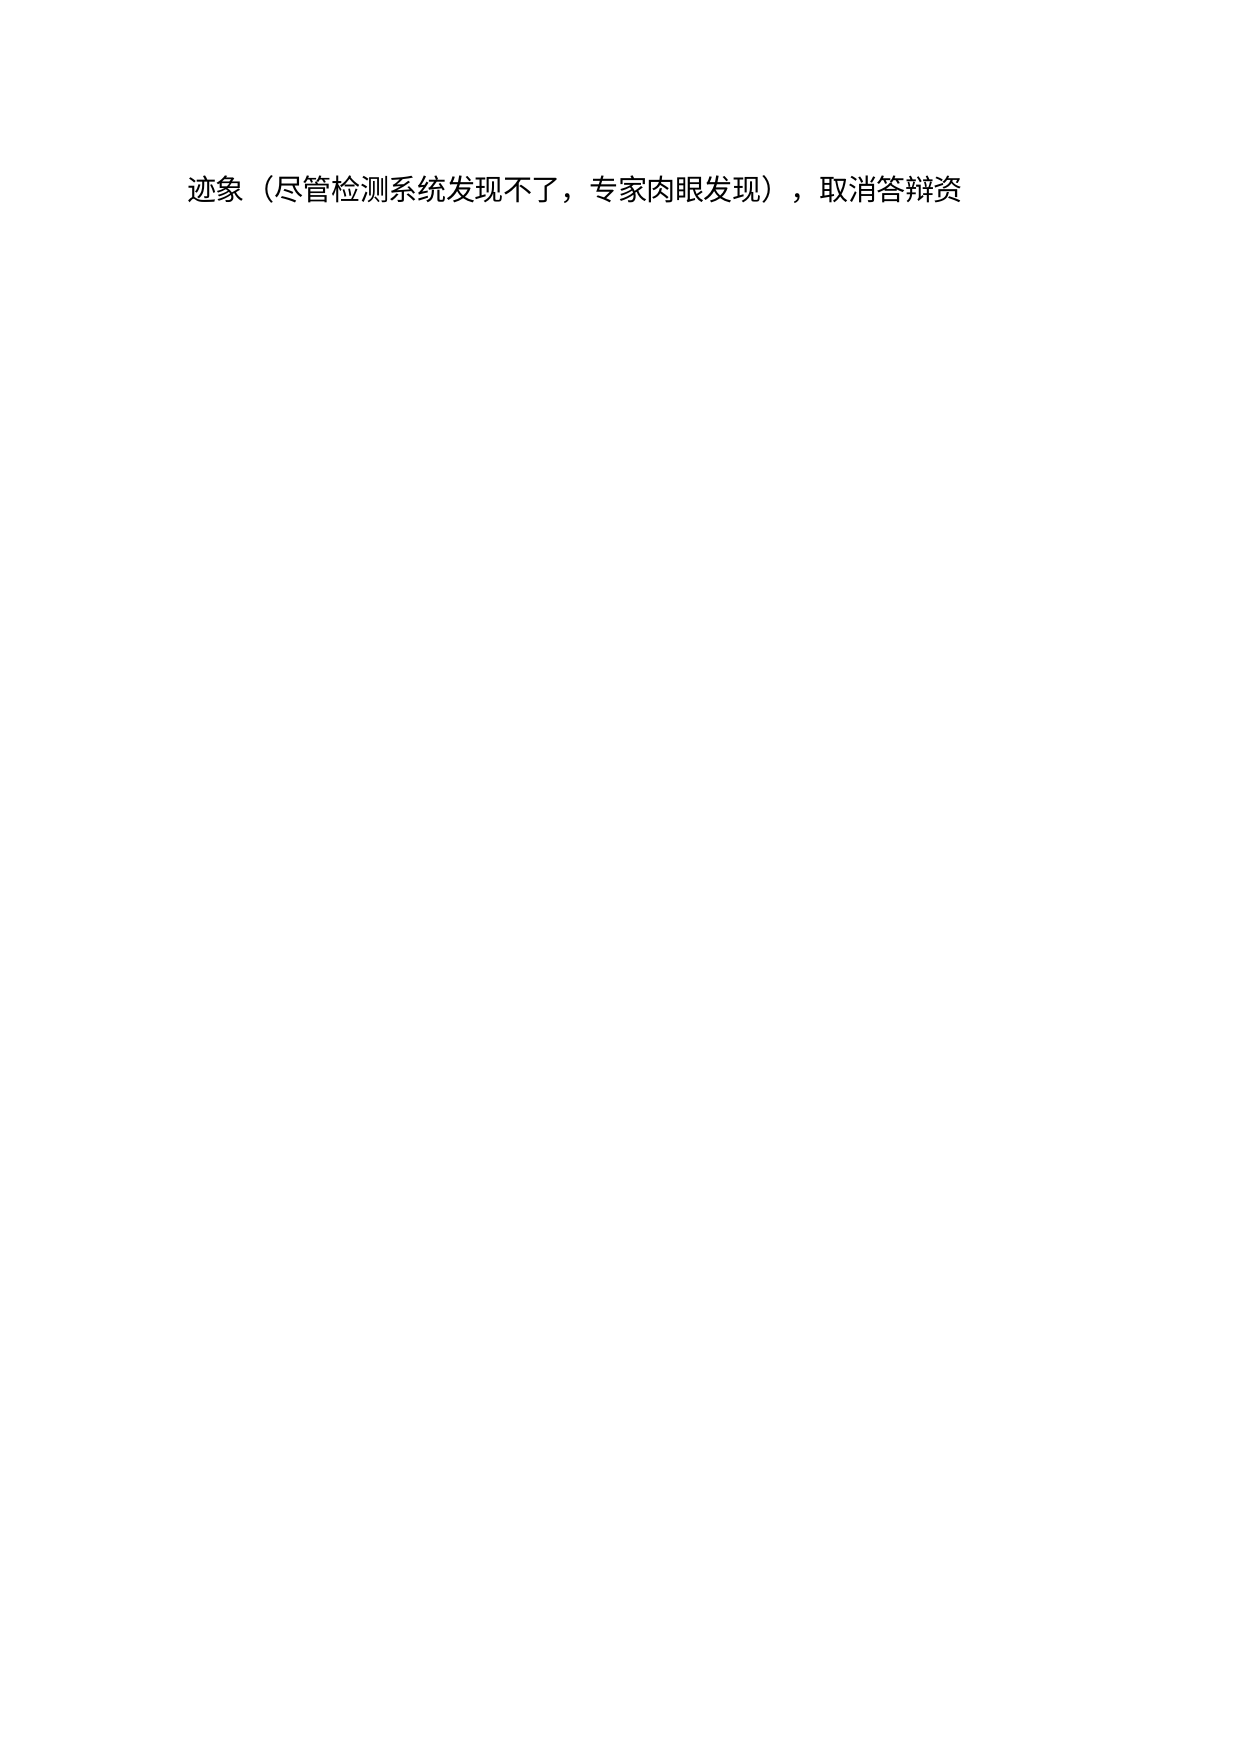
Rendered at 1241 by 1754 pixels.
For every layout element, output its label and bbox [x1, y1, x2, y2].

text [187, 167, 1066, 209]
